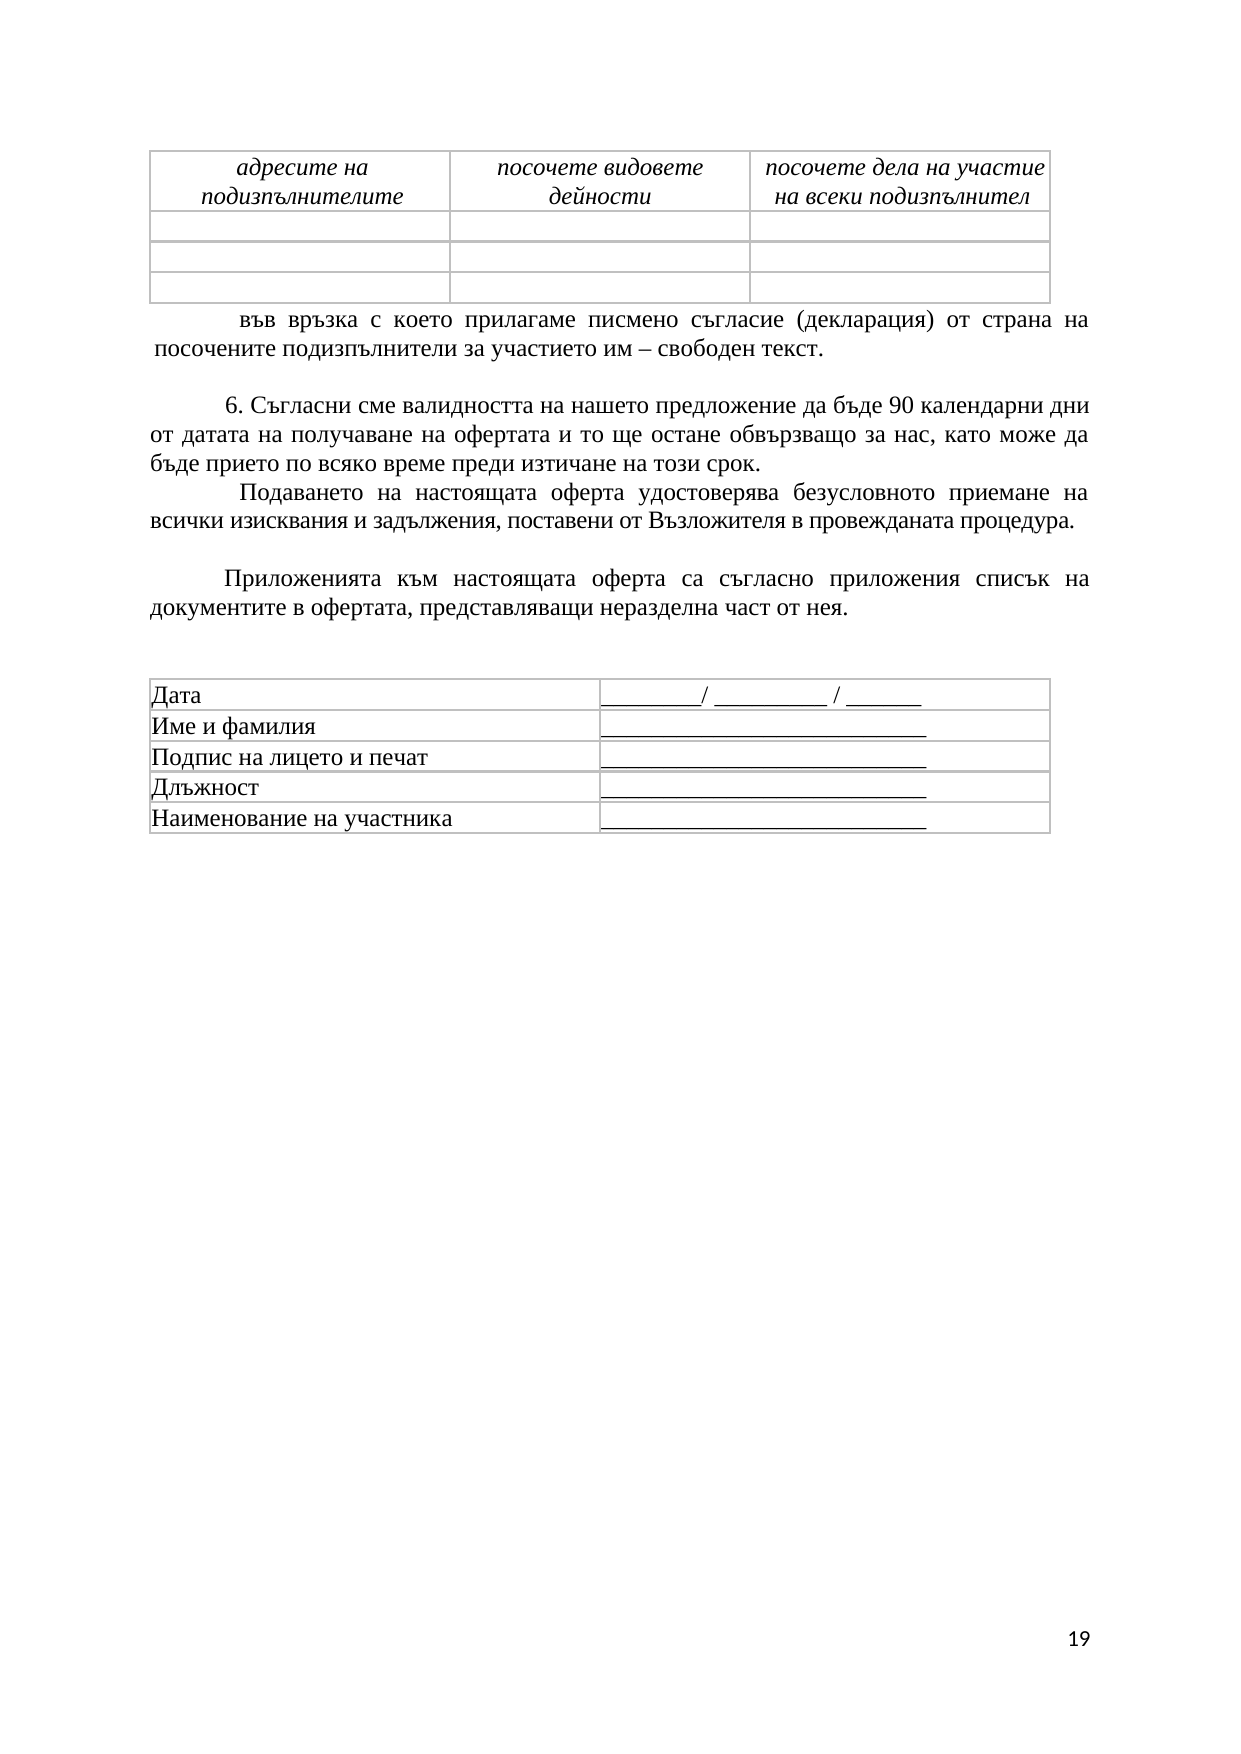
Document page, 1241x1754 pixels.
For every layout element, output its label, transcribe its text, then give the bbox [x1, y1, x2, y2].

table_cell Наименование на участника [151, 803, 599, 832]
table_cell __________________________ [601, 711, 1049, 739]
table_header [451, 152, 749, 209]
text 6. Съгласни сме валидността на нашето предложение да бъде 90 календарни дни от датата на получаване на офертата и то ще остане обвързващо за нас, като може да бъде прието по всяко време преди изтичане на този срок. [150, 390, 1090, 477]
table_cell Подпис на лицето и печат [151, 742, 599, 770]
table_cell [451, 273, 749, 302]
table_header ________/ _________ / ______ [601, 680, 1049, 709]
table_cell [751, 273, 1049, 302]
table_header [151, 152, 449, 209]
text във връзка с което прилагаме писмено съгласие (декларация) от страна на посочените подизпълнители за участието им – свободен текст. [154, 304, 1090, 362]
table_cell __________________________ [601, 742, 1049, 770]
table_cell [151, 212, 449, 240]
table_cell __________________________ [601, 773, 1049, 801]
table_cell [151, 243, 449, 271]
table_cell __________________________ [601, 803, 1049, 832]
table_cell [451, 212, 749, 240]
table_cell [151, 273, 449, 302]
table_cell [751, 212, 1049, 240]
table_header Дата [151, 680, 599, 709]
table_cell [751, 243, 1049, 271]
table_cell Длъжност [151, 773, 599, 801]
table_cell Име и фамилия [151, 711, 599, 739]
text Приложенията към настоящата оферта са съгласно приложения списък на документите в офертата, представляващи неразделна част от нея. [150, 563, 1090, 620]
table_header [751, 152, 1049, 209]
table_cell [451, 243, 749, 271]
text Подаването на настоящата оферта удостоверява безусловното приемане на всички изисквания и задължения, поставени от Възложителя в провежданата процедура. [150, 477, 1088, 534]
